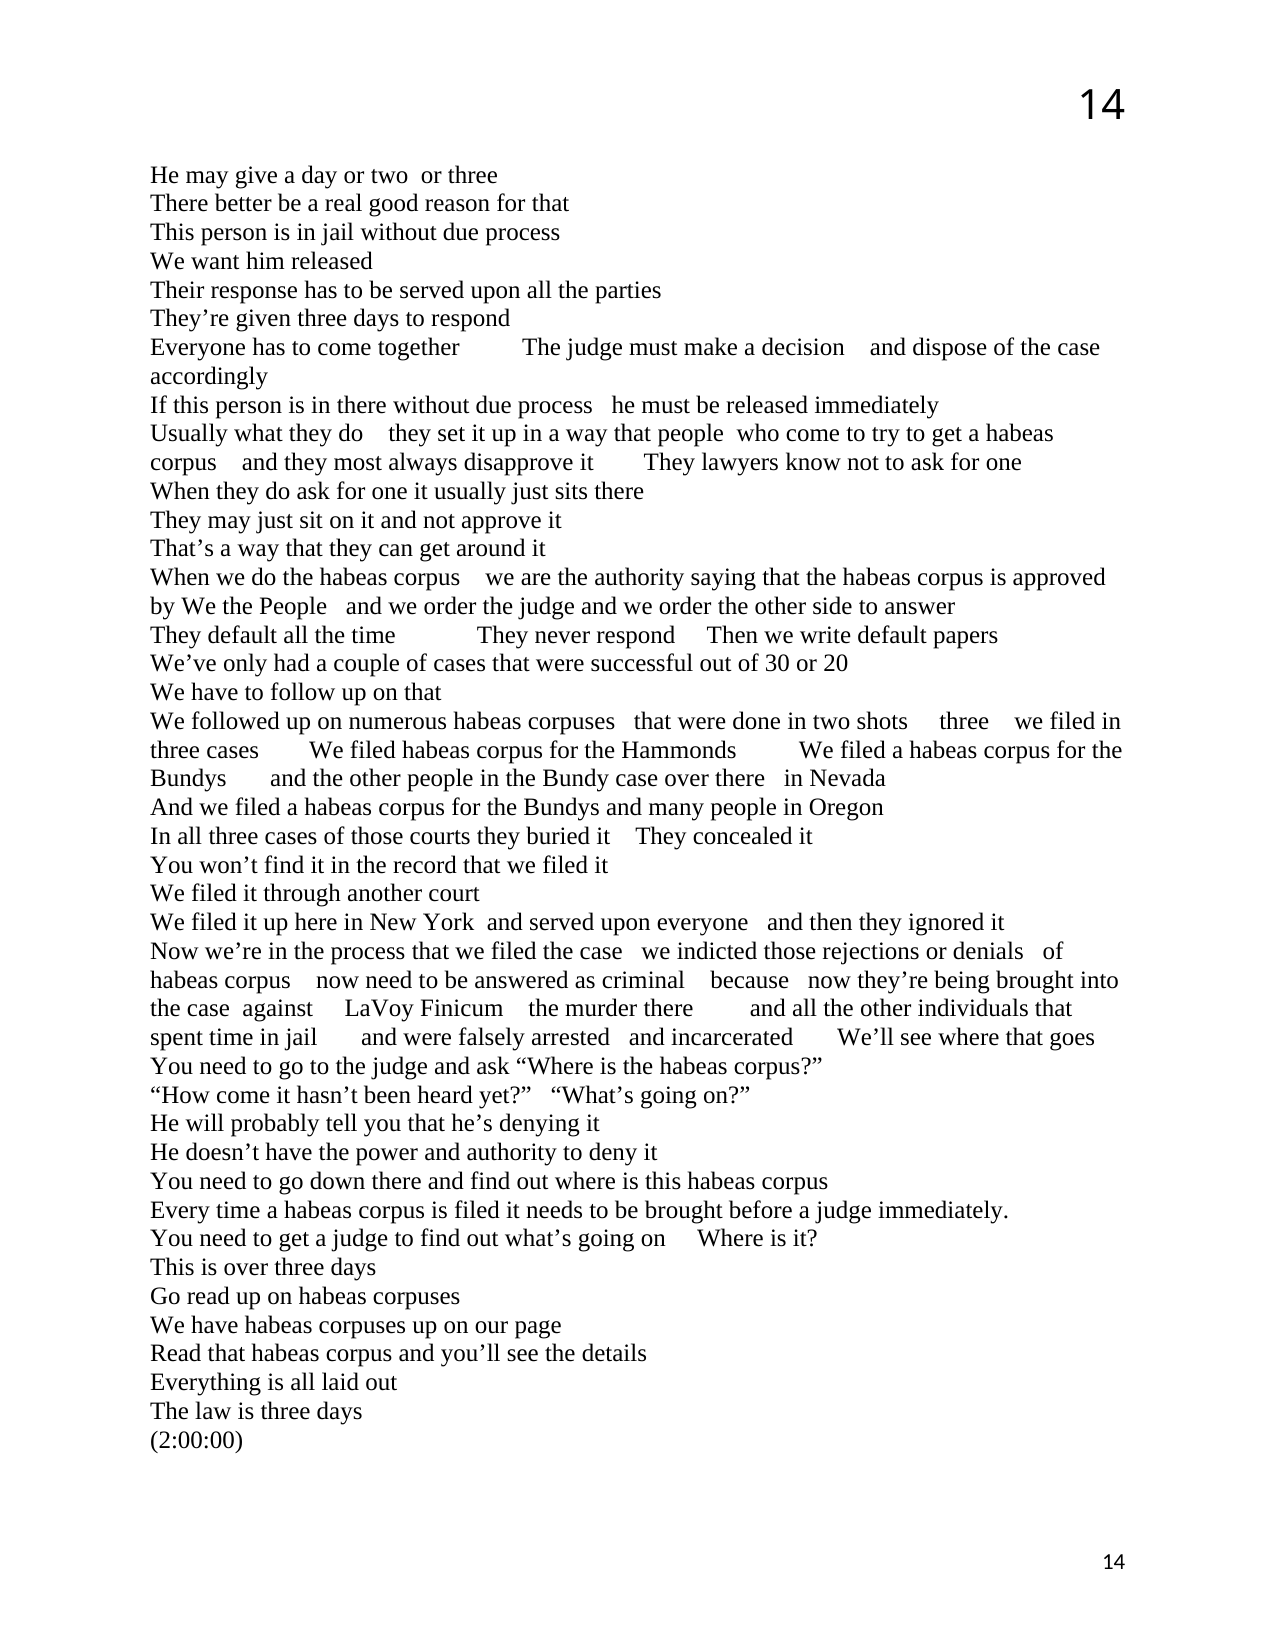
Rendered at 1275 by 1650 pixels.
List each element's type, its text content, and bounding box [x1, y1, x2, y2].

text Every time a habeas corpus is filed it needs to be brought before a judge immediately. [150, 1195, 1125, 1223]
text The law is three days [150, 1396, 1125, 1425]
text Everyone has to come together The judge must make a decision and dispose of the case accordingly [150, 332, 1125, 390]
text Go read up on habeas corpuses [150, 1281, 1125, 1310]
text We have to follow up on that [150, 677, 1125, 706]
text “How come it hasn’t been heard yet?” “What’s going on?” [150, 1080, 1125, 1108]
text And we filed a habeas corpus for the Bundys and many people in Oregon [150, 792, 1125, 821]
text We have habeas corpuses up on our page [150, 1310, 1125, 1338]
text That’s a way that they can get around it [150, 533, 1125, 562]
text Everything is all laid out [150, 1367, 1125, 1396]
text Now we’re in the process that we filed the case we indicted those rejections or denials of habeas corpus now need to be answered as criminal because now they’re being brought into the case against LaVoy Finicum the murder there and all the other individuals that spent time in jail and were falsely arrested and incarcerated We’ll see where that goes [150, 936, 1125, 1051]
text Usually what they do they set it up in a way that people who come to try to get a habeas corpus and they most always disapprove it They lawyers know not to ask for one [150, 418, 1125, 476]
text We filed it up here in New York and served upon everyone and then they ignored it [150, 907, 1125, 936]
text You need to get a judge to find out what’s going on Where is it? [150, 1223, 1125, 1252]
text If this person is in there without due process he must be released immediately [150, 390, 1125, 418]
text You need to go to the judge and ask “Where is the habeas corpus?” [150, 1051, 1125, 1080]
text He may give a day or two or three [150, 160, 1125, 188]
text We’ve only had a couple of cases that were successful out of 30 or 20 [150, 648, 1125, 677]
text They’re given three days to respond [150, 303, 1125, 332]
text When we do the habeas corpus we are the authority saying that the habeas corpus is approved by We the People and we order the judge and we order the other side to answer [150, 562, 1125, 620]
text We filed it through another court [150, 878, 1125, 907]
text In all three cases of those courts they buried it They concealed it [150, 821, 1125, 850]
text He doesn’t have the power and authority to deny it [150, 1137, 1125, 1166]
text This is over three days [150, 1252, 1125, 1281]
text When they do ask for one it usually just sits there [150, 476, 1125, 505]
text They default all the time They never respond Then we write default papers [150, 620, 1125, 648]
text This person is in jail without due process [150, 217, 1125, 246]
text Their response has to be served upon all the parties [150, 275, 1125, 303]
text You won’t find it in the record that we filed it [150, 850, 1125, 878]
text We followed up on numerous habeas corpuses that were done in two shots three we filed in three cases We filed habeas corpus for the Hammonds We filed a habeas corpus for the Bundys and the other people in the Bundy case over there in Nevada [150, 706, 1125, 792]
text We want him released [150, 246, 1125, 275]
text (2:00:00) [150, 1425, 1125, 1453]
text Read that habeas corpus and you’ll see the details [150, 1338, 1125, 1367]
text They may just sit on it and not approve it [150, 505, 1125, 533]
text You need to go down there and find out where is this habeas corpus [150, 1166, 1125, 1195]
text He will probably tell you that he’s denying it [150, 1108, 1125, 1137]
text There better be a real good reason for that [150, 188, 1125, 217]
